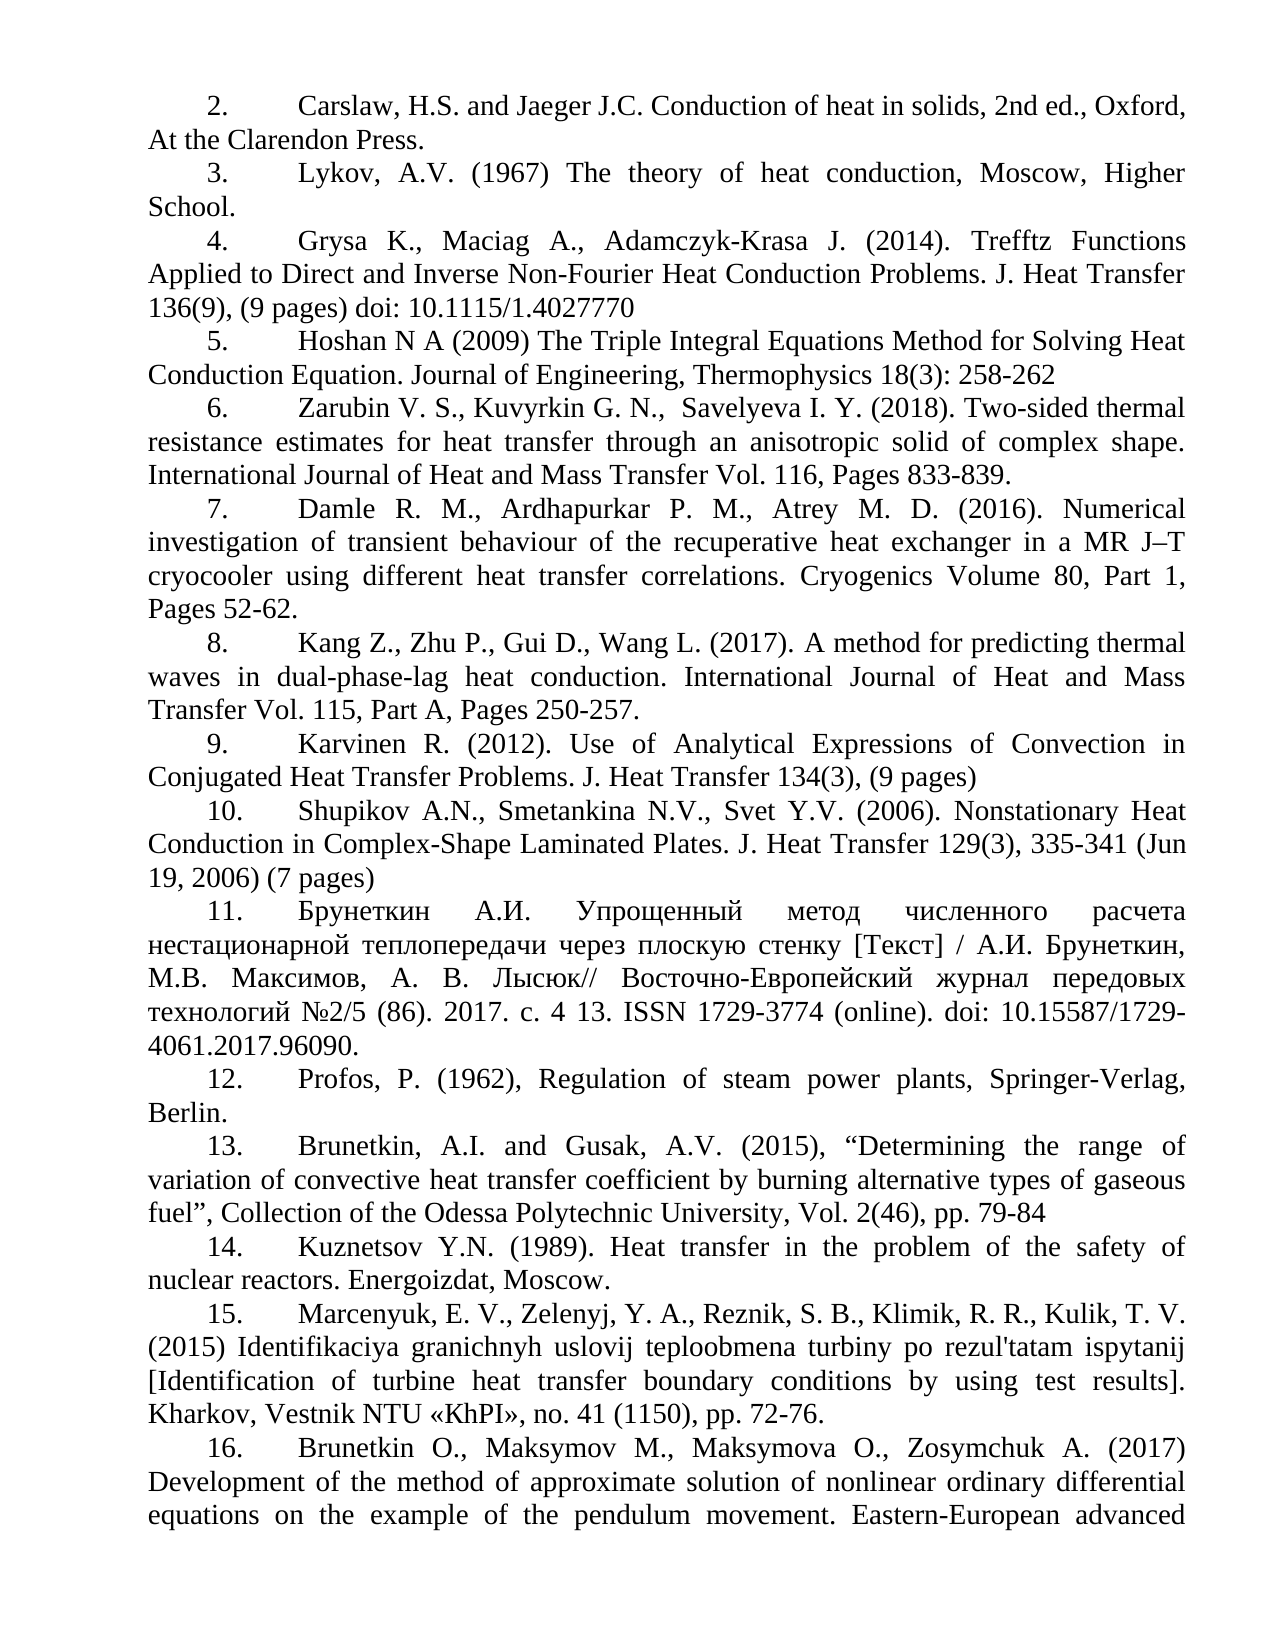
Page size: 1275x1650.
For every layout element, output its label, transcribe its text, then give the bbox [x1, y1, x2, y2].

text 6. Zarubin V. S., Kuvyrkin G. N., Savelyeva I. Y. (2018). Two-sided thermal resistance estimates for heat transfer through an anisotropic solid of complex shape. International Journal of Heat and Mass Transfer Vol. 116, Pages 833-839. [148, 390, 1186, 491]
text 4. Grysa K., Maciag A., Adamczyk-Krasa J. (2014). Trefftz Functions Applied to Direct and Inverse Non-Fourier Heat Conduction Problems. J. Heat Transfer 136(9), (9 pages) doi: 10.1115/1.4027770 [148, 223, 1186, 323]
text 8. Kang Z., Zhu P., Gui D., Wang L. (2017). A method for predicting thermal waves in dual-phase-lag heat conduction. International Journal of Heat and Mass Transfer Vol. 115, Part A, Pages 250-257. [148, 625, 1186, 726]
text 13. Brunetkin, A.I. and Gusak, A.V. (2015), “Determining the range of variation of convective heat transfer coefficient by burning alternative types of gaseous fuel”, Collection of the Odessa Polytechnic University, Vol. 2(46), pp. 79-84 [148, 1128, 1186, 1229]
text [148, 1430, 1186, 1531]
text 5. Hoshan N A (2009) The Triple Integral Equations Method for Solving Heat Conduction Equation. Journal of Engineering, Thermophysics 18(3): 258-262 [148, 323, 1186, 390]
text 3. Lykov, A.V. (1967) The theory of heat conduction, Moscow, Higher School. [148, 156, 1186, 223]
text 9. Karvinen R. (2012). Use of Analytical Expressions of Convection in Conjugated Heat Transfer Problems. J. Heat Transfer 134(3), (9 pages) [148, 726, 1186, 793]
text 2. Carslaw, H.S. and Jaeger J.C. Conduction of heat in solids, 2nd ed., Oxford, At the Clarendon Press. [148, 88, 1186, 156]
text 14. Kuznetsov Y.N. (1989). Heat transfer in the problem of the safety of nuclear reactors. Energoizdat, Moscow. [148, 1229, 1186, 1296]
text 15. Marcenyuk, E. V., Zelenyj, Y. A., Reznik, S. B., Klimik, R. R., Kulik, T. V. (2015) Identifikaciya granichnyh uslovij teploobmena turbiny po rezul'tatam ispytanij [Identification of turbine heat transfer boundary conditions by using test results]. Kharkov, Vestnik NTU «КhPІ», no. 41 (1150), pp. 72-76. [148, 1296, 1186, 1430]
text 7. Damle R. M., Ardhapurkar P. M., Atrey M. D. (2016). Numerical investigation of transient behaviour of the recuperative heat exchanger in a MR J–T cryocooler using different heat transfer correlations. Cryogenics Volume 80, Part 1, Pages 52-62. [148, 491, 1186, 625]
text 11. Брунеткин А.И. Упрощенный метод численного расчета нестационарной теплопередачи через плоскую стенку [Текст] / А.И. Брунеткин, М.В. Максимов, А. В. Лысюк// Восточно-Европейский журнал передовых технологий №2/5 (86). 2017. с. 4 13. ISSN 1729-3774 (online). doi: 10.15587/1729-4061.2017.96090. [148, 893, 1186, 1061]
text 10. Shupikov A.N., Smetankina N.V., Svet Y.V. (2006). Nonstationary Heat Conduction in Complex-Shape Laminated Plates. J. Heat Transfer 129(3), 335-341 (Jun 19, 2006) (7 pages) [148, 793, 1186, 893]
text 12. Profos, P. (1962), Regulation of steam power plants, Springer-Verlag, Berlin. [148, 1061, 1186, 1128]
